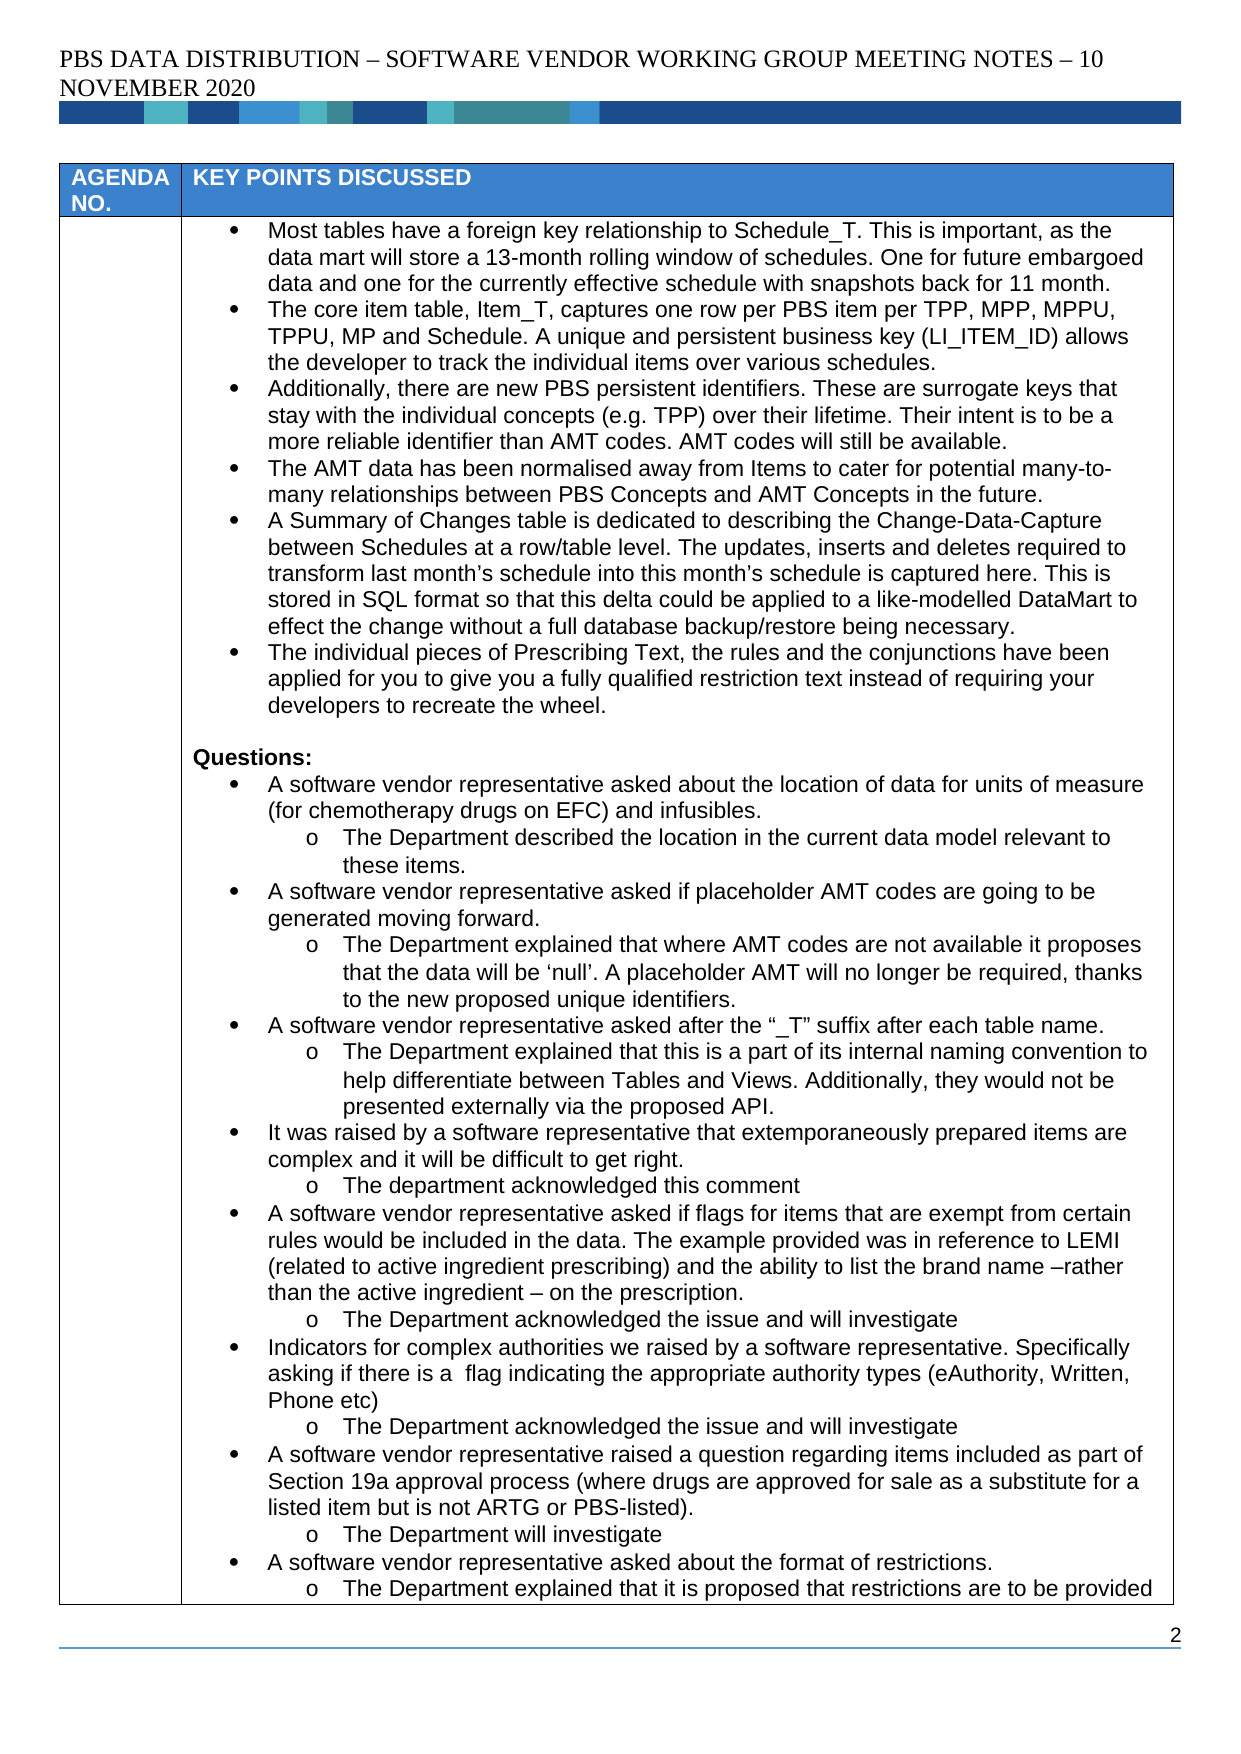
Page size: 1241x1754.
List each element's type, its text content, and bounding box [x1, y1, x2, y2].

picture [59, 101, 1182, 124]
table_cell 4 [60, 217, 181, 1603]
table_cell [182, 217, 1173, 1603]
table_header KEY POINTS DISCUSSED [182, 164, 1173, 216]
table_header AGENDA NO. [60, 164, 181, 216]
